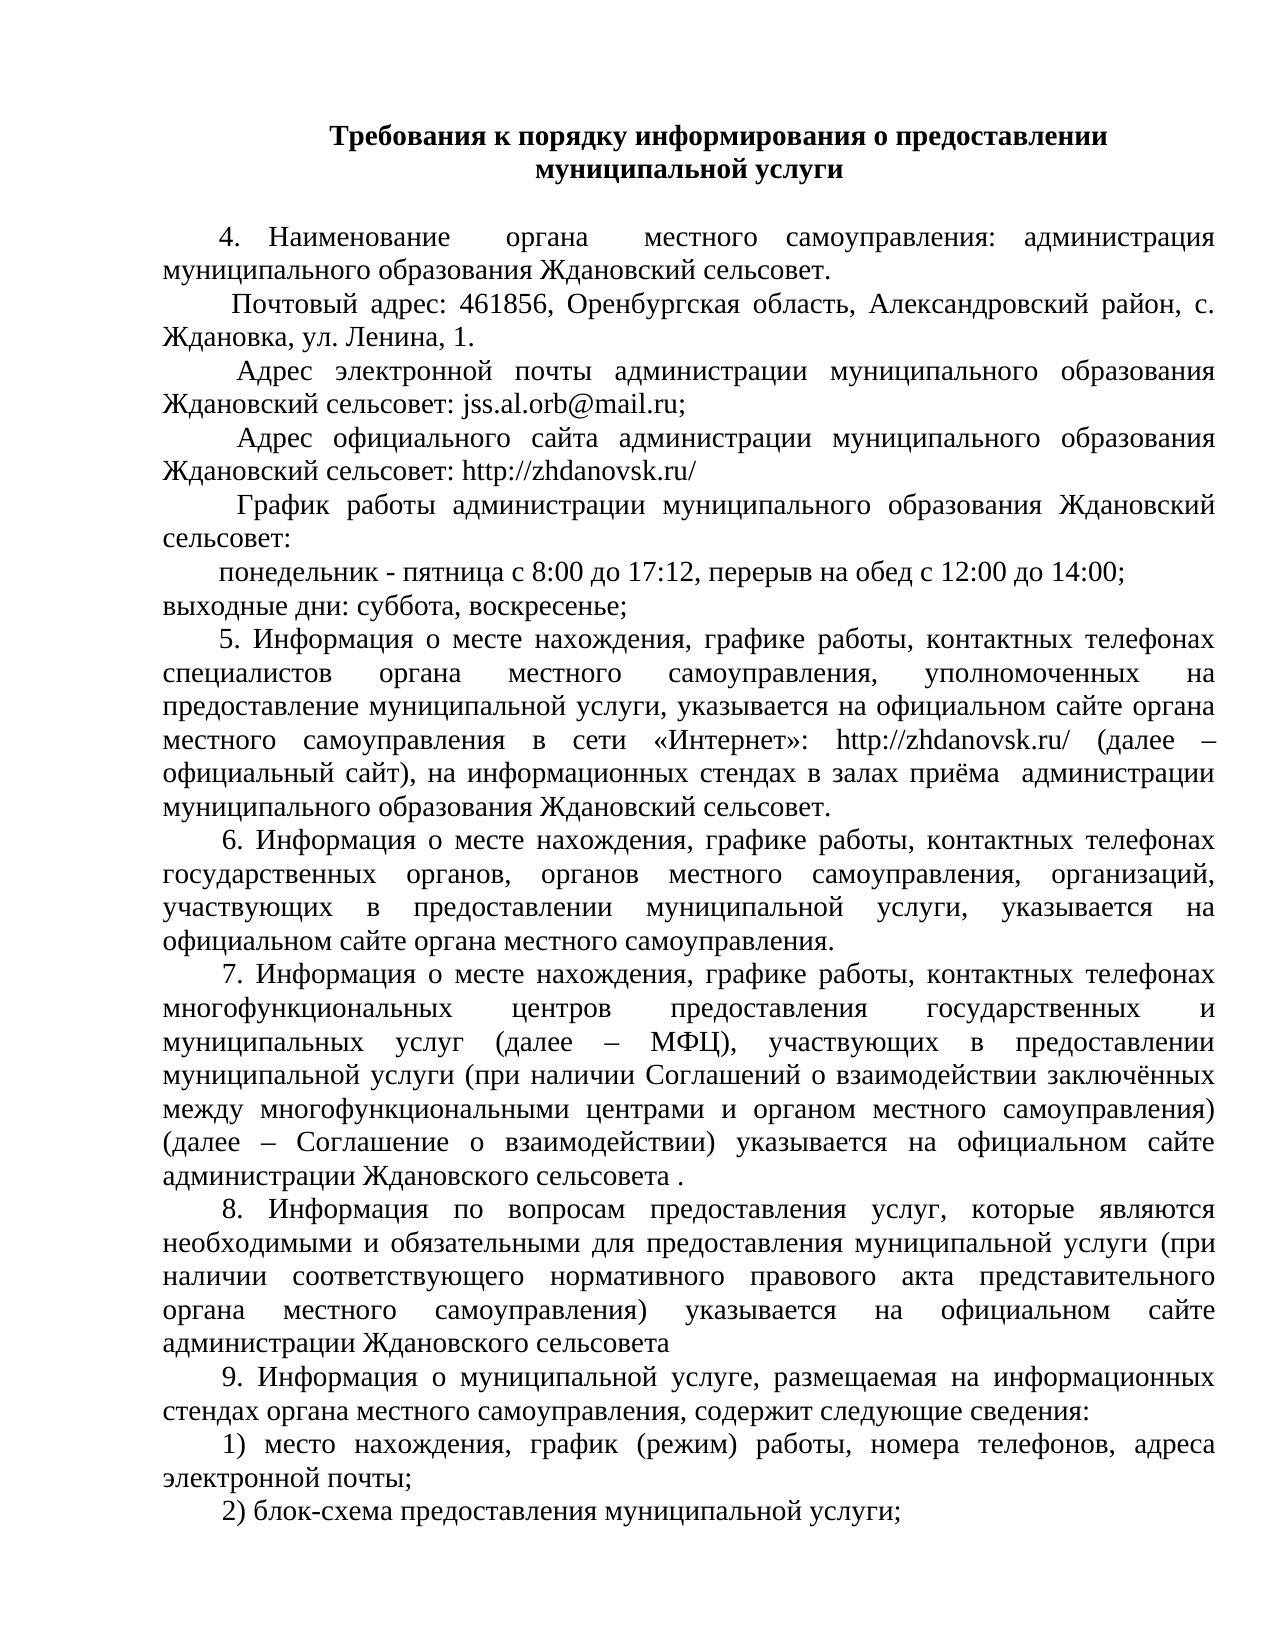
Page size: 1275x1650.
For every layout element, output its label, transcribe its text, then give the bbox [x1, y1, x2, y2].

text График работы администрации муниципального образования Ждановский сельсовет: [162, 487, 1216, 554]
text 4. Наименование органа местного самоуправления: администрация муниципального образования Ждановский сельсовет. [162, 219, 1216, 286]
text 2) блок-схема предоставления муниципальной услуги; [162, 1493, 1216, 1527]
text понедельник - пятница с 8:00 до 17:12, перерыв на обед с 12:00 до 14:00; выходные дни: суббота, воскресенье; [162, 554, 1216, 621]
text 6. Информация о месте нахождения, графике работы, контактных телефонах государственных органов, органов местного самоуправления, организаций, участвующих в предоставлении муниципальной услуги, указывается на официальном сайте органа местного самоуправления. [162, 822, 1216, 957]
text Требования к порядку информирования о предоставлении муниципальной услуги [162, 118, 1216, 185]
text Адрес электронной почты администрации муниципального образования Ждановский сельсовет: jss.al.orb@mail.ru; [162, 353, 1216, 420]
text 9. Информация о муниципальной услуге, размещаемая на информационных стендах органа местного самоуправления, содержит следующие сведения: [162, 1359, 1216, 1426]
text Почтовый адрес: 461856, Оренбургская область, Александровский район, с. Ждановка, ул. Ленина, 1. [162, 286, 1216, 353]
text 7. Информация о месте нахождения, графике работы, контактных телефонах многофункциональных центров предоставления государственных и муниципальных услуг (далее – МФЦ), участвующих в предоставлении муниципальной услуги (при наличии Соглашений о взаимодействии заключённых между многофункциональными центрами и органом местного самоуправления) (далее – Соглашение о взаимодействии) указывается на официальном сайте администрации Ждановского сельсовета . [162, 957, 1216, 1191]
text 8. Информация по вопросам предоставления услуг, которые являются необходимыми и обязательными для предоставления муниципальной услуги (при наличии соответствующего нормативного правового акта представительного органа местного самоуправления) указывается на официальном сайте администрации Ждановского сельсовета [162, 1191, 1216, 1359]
text 5. Информация о месте нахождения, графике работы, контактных телефонах специалистов органа местного самоуправления, уполномоченных на предоставление муниципальной услуги, указывается на официальном сайте органа местного самоуправления в сети «Интернет»: http://zhdanovsk.ru/ (далее – официальный сайт), на информационных стендах в залах приёма администрации муниципального образования Ждановский сельсовет. [162, 621, 1216, 822]
text Адрес официального сайта администрации муниципального образования Ждановский сельсовет: http://zhdanovsk.ru/ [162, 420, 1216, 487]
text 1) место нахождения, график (режим) работы, номера телефонов, адреса электронной почты; [162, 1426, 1216, 1493]
